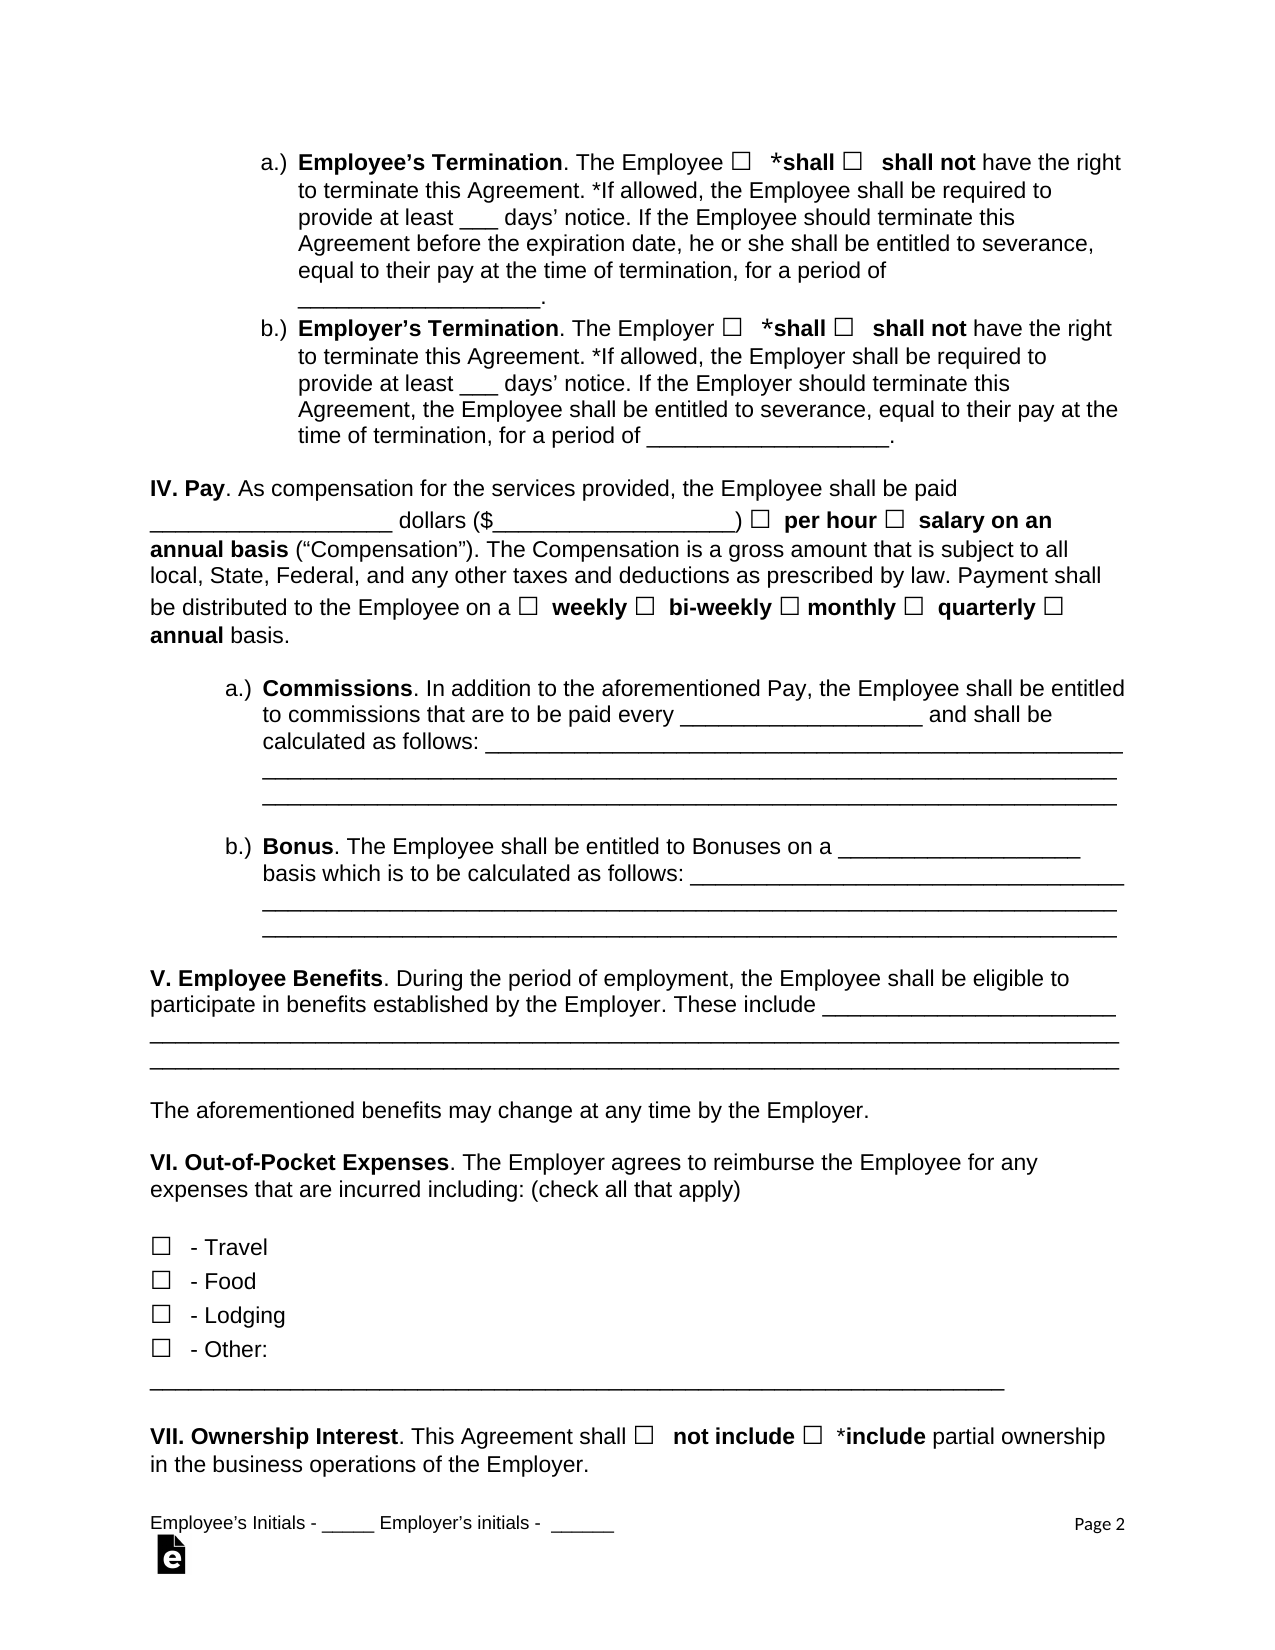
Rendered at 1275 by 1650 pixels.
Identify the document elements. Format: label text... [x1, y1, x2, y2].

text - Food [150, 1262, 1125, 1297]
list ______________________________________________________________________________________________________________________________________ [262, 886, 1125, 938]
text VI. Out-of-Pocket Expenses. The Employer agrees to reimburse the Employee for any expenses that are incurred including: (check all that apply) [150, 1149, 1125, 1202]
list ______________________________________________________________________________________________________________________________________ [262, 754, 1125, 807]
text V. Employee Benefits. During the period of employment, the Employee shall be eligible to participate in benefits established by the Employer. These include _______________________ [150, 965, 1125, 1018]
picture [150, 1533, 192, 1575]
text VII. Ownership Interest. This Agreement shall not include *include partial ownership in the business operations of the Employer. [150, 1417, 1125, 1478]
text The aforementioned benefits may change at any time by the Employer. [150, 1097, 1125, 1123]
list Bonus. The Employee shall be entitled to Bonuses on a ___________________ basis which is to be calculated as follows: __________________________________ [225, 833, 1125, 886]
list Commissions. In addition to the aforementioned Pay, the Employee shall be entitled to commissions that are to be paid every ___________________ and shall be calculated as follows: __________________________________________________ [225, 675, 1125, 754]
text - Travel [150, 1228, 1125, 1262]
text ________________________________________________________________________________________________________________________________________________________ [150, 1018, 1125, 1070]
text - Lodging [150, 1297, 1125, 1331]
list Employee’s Termination. The Employee *shall shall not have the right to terminate this Agreement. *If allowed, the Employee shall be required to provide at least ___ days’ notice. If the Employee should terminate this Agreement before the expiration date, he or she shall be entitled to severance, equal to their pay at the time of termination, for a period of ___________________. [260, 143, 1125, 309]
text - Other: ___________________________________________________________________ [150, 1331, 1125, 1391]
list Employer’s Termination. The Employer *shall shall not have the right to terminate this Agreement. *If allowed, the Employer shall be required to provide at least ___ days’ notice. If the Employer should terminate this Agreement, the Employee shall be entitled to severance, equal to their pay at the time of termination, for a period of ___________________. [260, 309, 1125, 449]
text IV. Pay. As compensation for the services provided, the Employee shall be paid ___________________ dollars ($___________________) per hour salary on an annual basis (“Compensation”). The Compensation is a gross amount that is subject to all local, State, Federal, and any other taxes and deductions as prescribed by law. Payment shall be distributed to the Employee on a weekly bi-weekly monthly quarterly annual basis. [150, 475, 1125, 649]
